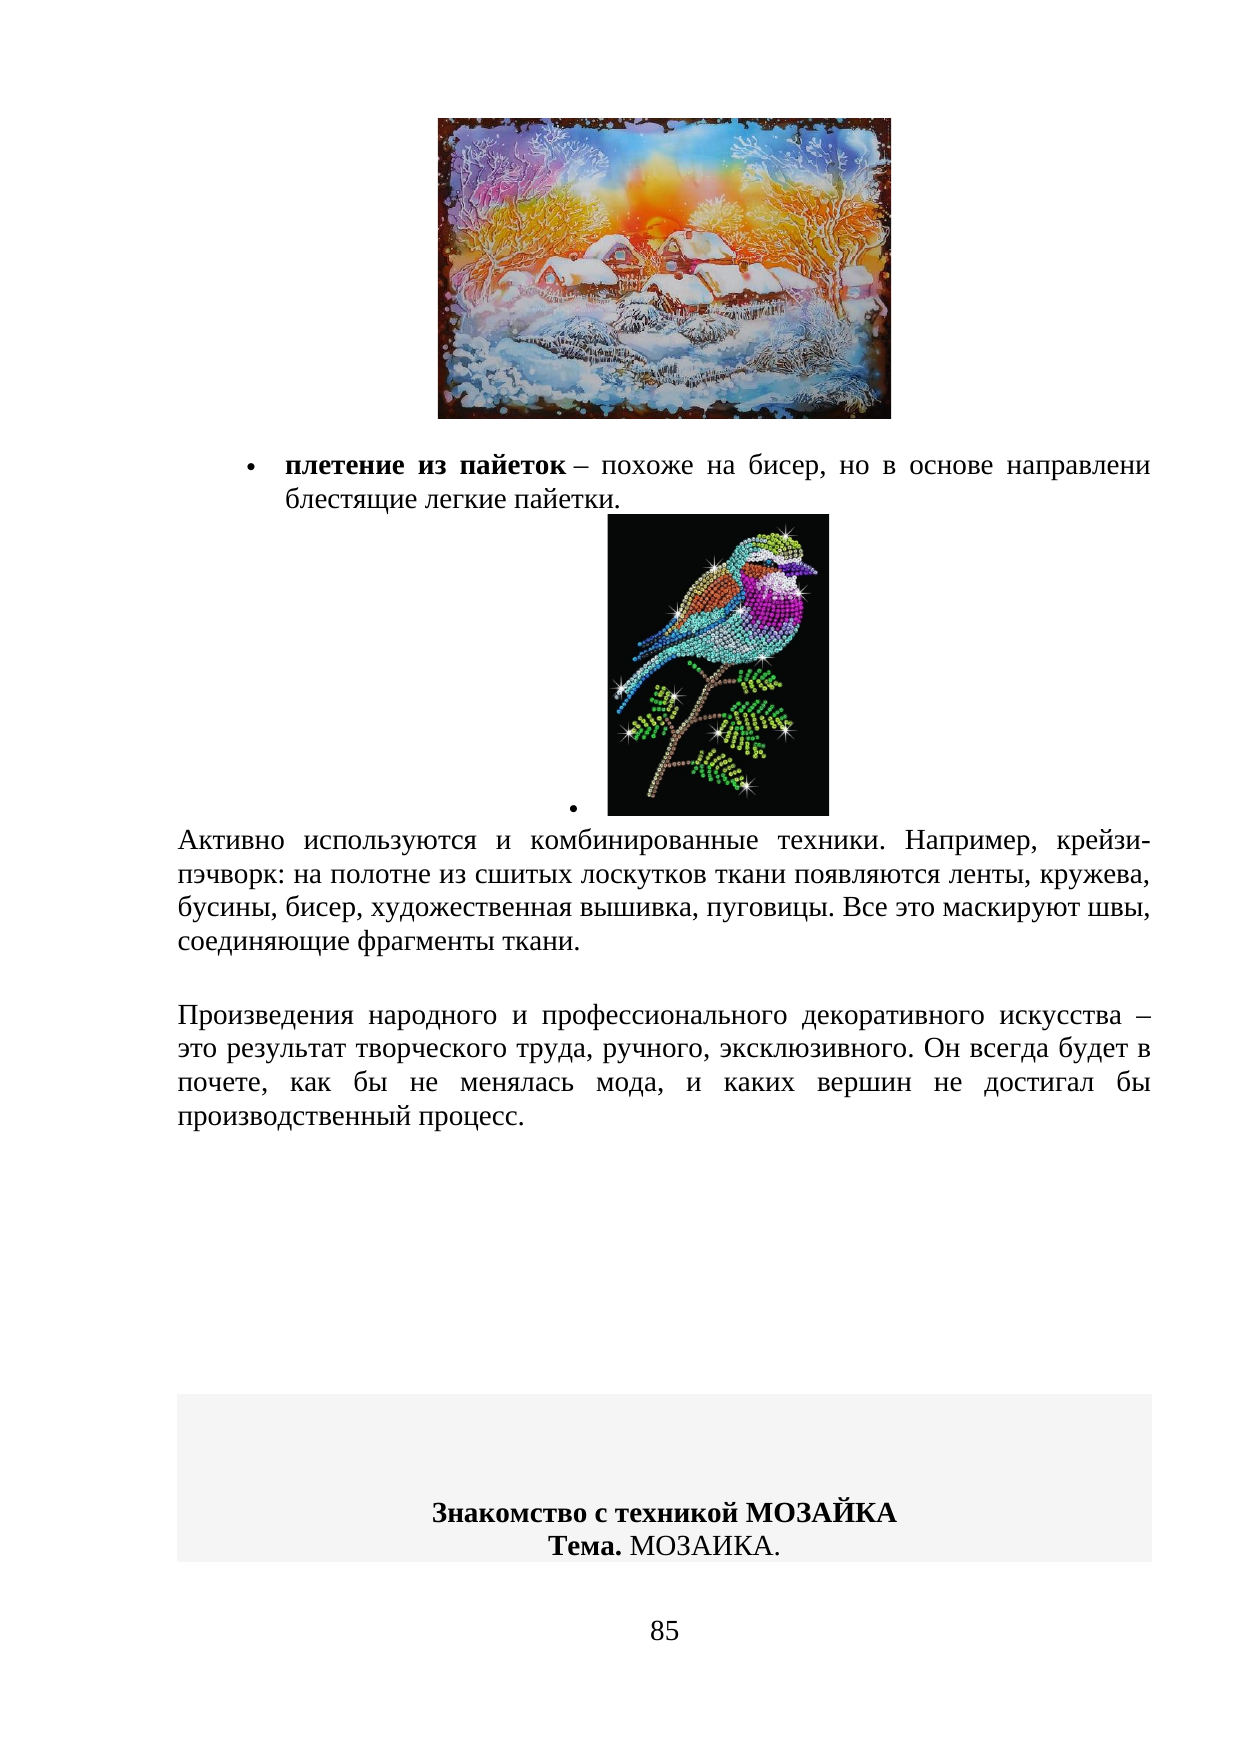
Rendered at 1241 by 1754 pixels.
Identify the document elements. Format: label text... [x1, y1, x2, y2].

text Произведения народного и профессионального декоративного искусства – это результат творческого труда, ручного, эксклюзивного. Он всегда будет в почете, как бы не менялась мода, и каких вершин не достигал бы производственный процесс. [177, 997, 1152, 1131]
list плетение из пайеток – похоже на бисер, но в основе направлени блестящие легкие пайетки. [247, 447, 1152, 514]
picture [437, 118, 892, 419]
text Знакомство с техникой МОЗАЙКА Тема. МОЗАИКА. [177, 1495, 1152, 1562]
text Активно используются и комбинированные техники. Например, крейзи-пэчворк: на полотне из сшитых лоскутков ткани появляются ленты, кружева, бусины, бисер, художественная вышивка, пуговицы. Все это маскируют швы, соединяющие фрагменты ткани. [177, 822, 1152, 956]
picture [607, 514, 830, 816]
